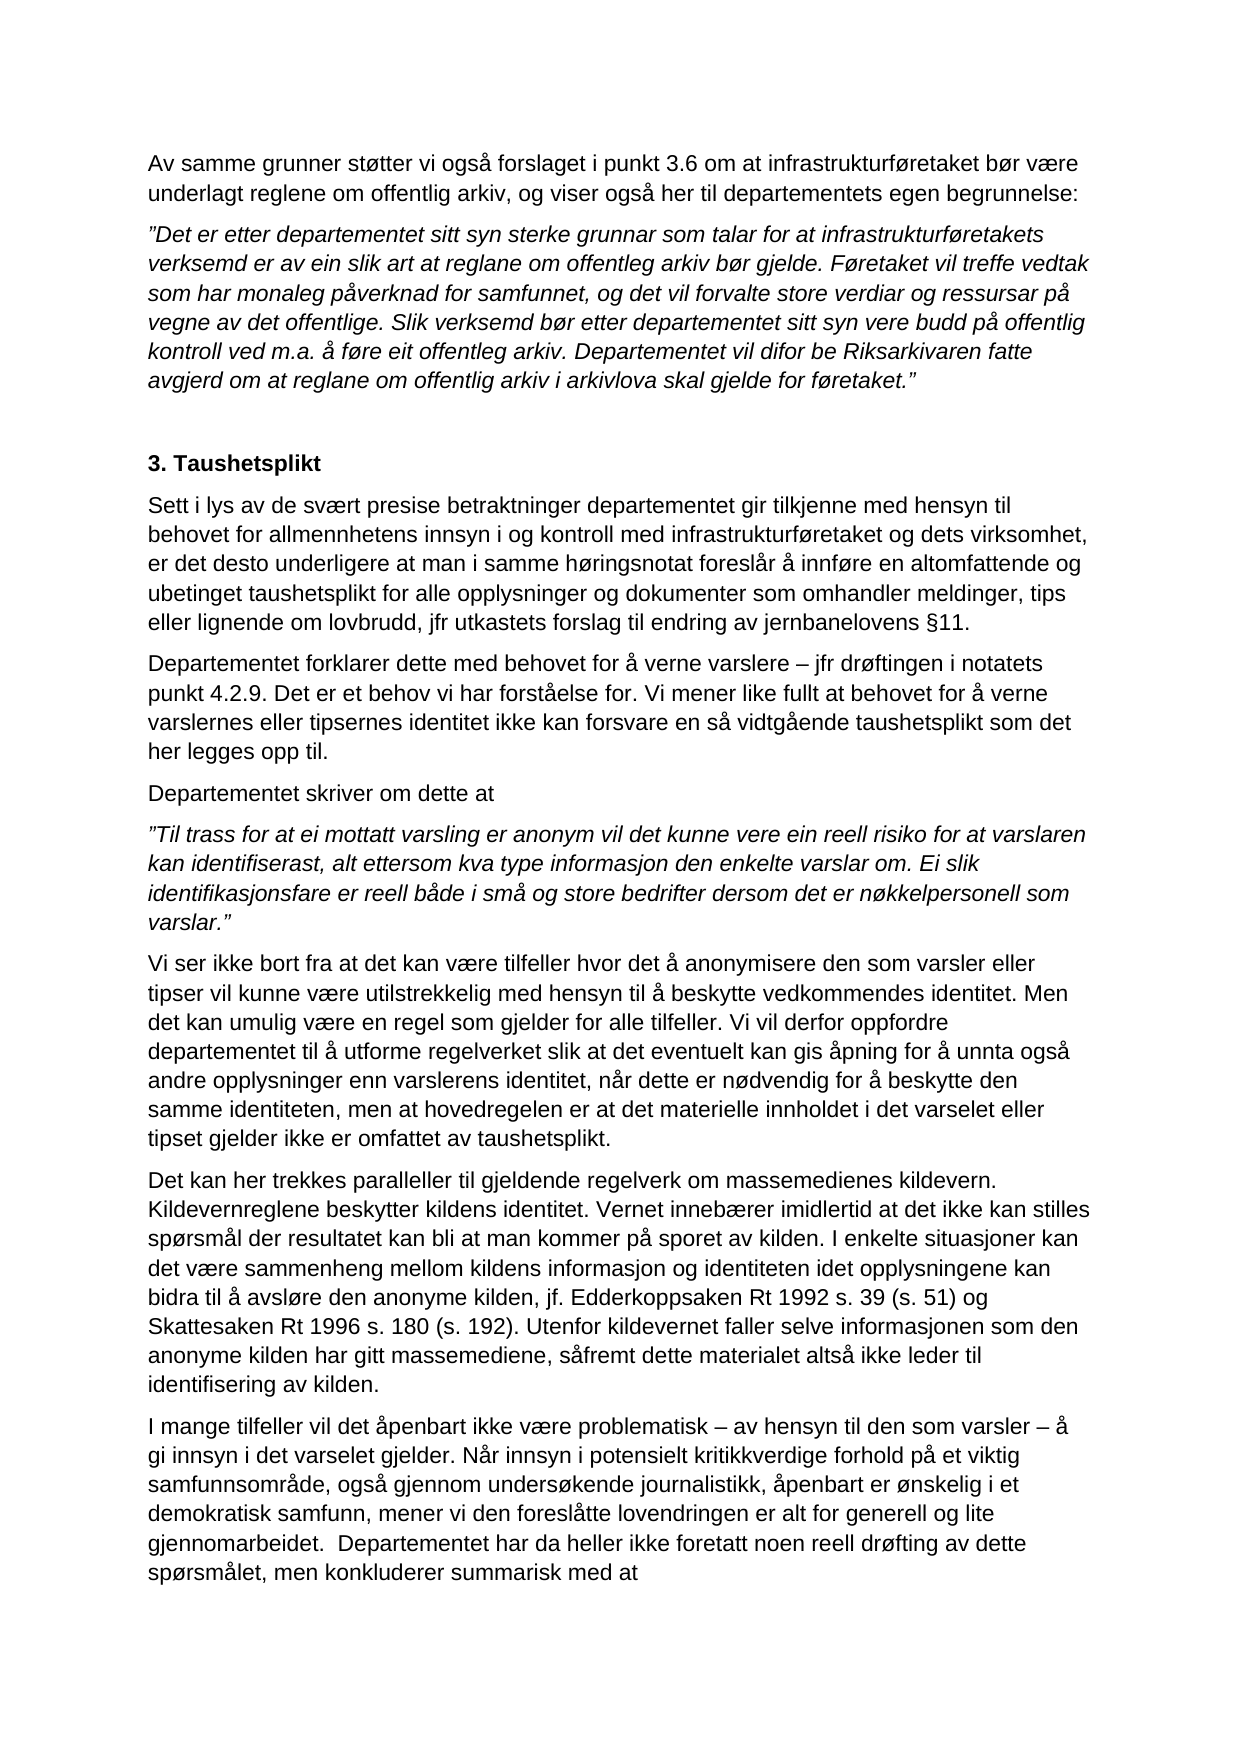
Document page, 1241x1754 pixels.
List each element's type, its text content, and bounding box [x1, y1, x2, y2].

text ”Til trass for at ei mottatt varsling er anonym vil det kunne vere ein reell risiko for at varslaren kan identifiserast, alt ettersom kva type informasjon den enkelte varslar om. Ei slik identifikasjonsfare er reell både i små og store bedrifter dersom det er nøkkelpersonell som varslar.” [148, 818, 1093, 935]
text ”Det er etter departementet sitt syn sterke grunnar som talar for at infrastrukturføretakets verksemd er av ein slik art at reglane om offentleg arkiv bør gjelde. Føretaket vil treffe vedtak som har monaleg påverknad for samfunnet, og det vil forvalte store verdiar og ressursar på vegne av det offentlige. Slik verksemd bør etter departementet sitt syn vere budd på offentlig kontroll ved m.a. å føre eit offentleg arkiv. Departementet vil difor be Riksarkivaren fatte avgjerd om at reglane om offentlig arkiv i arkivlova skal gjelde for føretaket.” [148, 218, 1093, 393]
text Departementet skriver om dette at [148, 777, 1093, 806]
text 3. Taushetsplikt [148, 448, 1093, 477]
text Det kan her trekkes paralleller til gjeldende regelverk om massemedienes kildevern. Kildevernreglene beskytter kildens identitet. Vernet innebærer imidlertid at det ikke kan stilles spørsmål der resultatet kan bli at man kommer på sporet av kilden. I enkelte situasjoner kan det være sammenheng mellom kildens informasjon og identiteten idet opplysningene kan bidra til å avsløre den anonyme kilden, jf. Edderkoppsaken Rt 1992 s. 39 (s. 51) og Skattesaken Rt 1996 s. 180 (s. 192). Utenfor kildevernet faller selve informasjonen som den anonyme kilden har gitt massemediene, såfremt dette materialet altså ikke leder til identifisering av kilden. [148, 1164, 1093, 1398]
text I mange tilfeller vil det åpenbart ikke være problematisk – av hensyn til den som varsler – å gi innsyn i det varselet gjelder. Når innsyn i potensielt kritikkverdige forhold på et viktig samfunnsområde, også gjennom undersøkende journalistikk, åpenbart er ønskelig i et demokratisk samfunn, mener vi den foreslåtte lovendringen er alt for generell og lite gjennomarbeidet. Departementet har da heller ikke foretatt noen reell drøfting av dette spørsmålet, men konkluderer summarisk med at [148, 1410, 1093, 1585]
text Av samme grunner støtter vi også forslaget i punkt 3.6 om at infrastrukturføretaket bør være underlagt reglene om offentlig arkiv, og viser også her til departementets egen begrunnelse: [148, 148, 1093, 206]
text Departementet forklarer dette med behovet for å verne varslere – jfr drøftingen i notatets punkt 4.2.9. Det er et behov vi har forståelse for. Vi mener like fullt at behovet for å verne varslernes eller tipsernes identitet ikke kan forsvare en så vidtgående taushetsplikt som det her legges opp til. [148, 648, 1093, 764]
text Vi ser ikke bort fra at det kan være tilfeller hvor det å anonymisere den som varsler eller tipser vil kunne være utilstrekkelig med hensyn til å beskytte vedkommendes identitet. Men det kan umulig være en regel som gjelder for alle tilfeller. Vi vil derfor oppfordre departementet til å utforme regelverket slik at det eventuelt kan gis åpning for å unnta også andre opplysninger enn varslerens identitet, når dette er nødvendig for å beskytte den samme identiteten, men at hovedregelen er at det materielle innholdet i det varselet eller tipset gjelder ikke er omfattet av taushetsplikt. [148, 948, 1093, 1152]
text Sett i lys av de svært presise betraktninger departementet gir tilkjenne med hensyn til behovet for allmennhetens innsyn i og kontroll med infrastrukturføretaket og dets virksomhet, er det desto underligere at man i samme høringsnotat foreslår å innføre en altomfattende og ubetinget taushetsplikt for alle opplysninger og dokumenter som omhandler meldinger, tips eller lignende om lovbrudd, jfr utkastets forslag til endring av jernbanelovens §11. [148, 489, 1093, 635]
